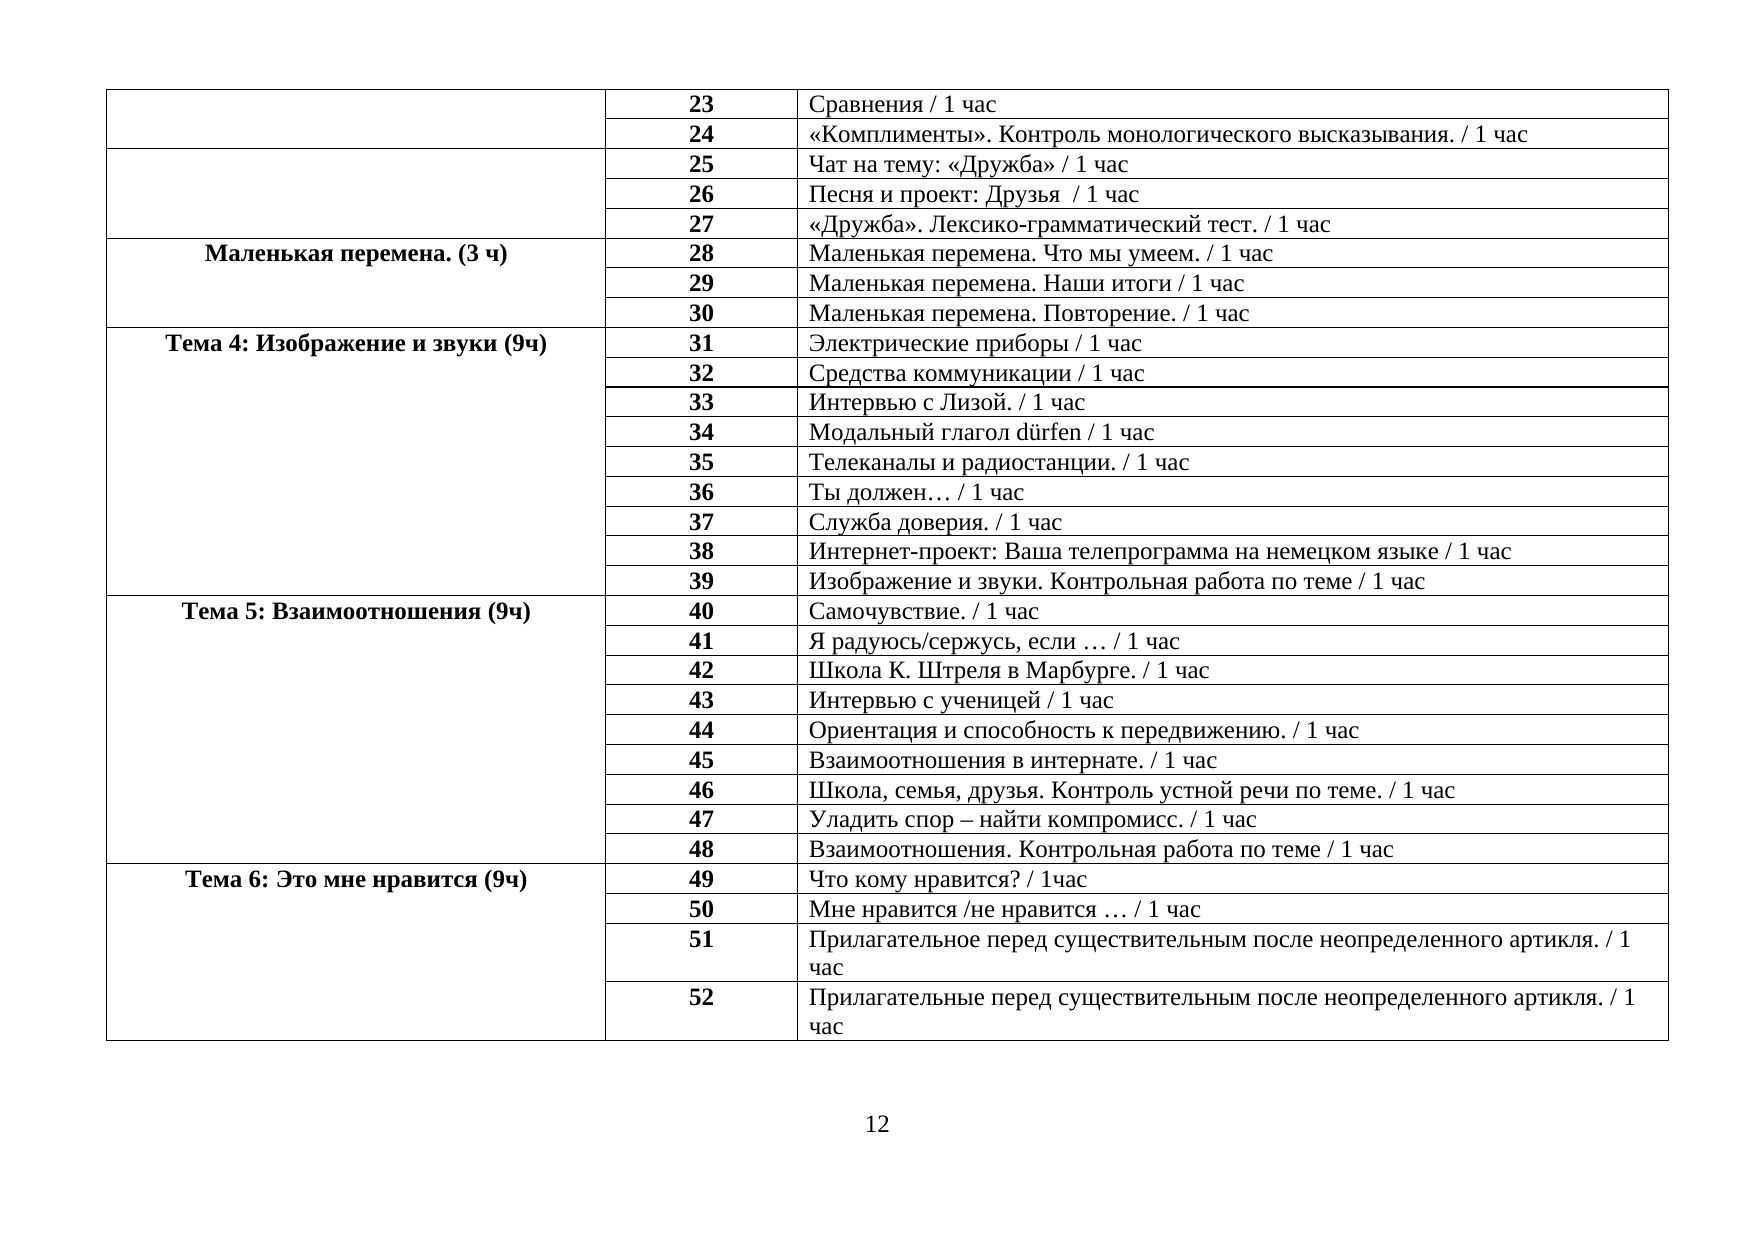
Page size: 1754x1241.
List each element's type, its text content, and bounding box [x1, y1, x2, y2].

table_cell Сравнения / 1 час [798, 90, 1668, 118]
table_cell «Комплименты». Контроль монологического высказывания. / 1 час [798, 119, 1668, 148]
table_cell 34 [606, 417, 797, 446]
table_cell 36 [606, 477, 797, 506]
table_cell 38 [606, 536, 797, 565]
table_cell [107, 149, 605, 237]
table_cell 25 [606, 149, 797, 178]
table_cell 42 [606, 656, 797, 684]
table_cell Я радуюсь/сержусь, если … / 1 час [798, 626, 1668, 654]
table_cell Уладить спор – найти компромисс. / 1 час [798, 805, 1668, 833]
table_cell Ориентация и способность к передвижению. / 1 час [798, 715, 1668, 744]
table_cell Модальный глагол dürfen / 1 час [798, 417, 1668, 446]
table_cell Телеканалы и радиостанции. / 1 час [798, 447, 1668, 476]
table_cell 49 [606, 864, 797, 893]
table_cell Чат на тему: «Дружба» / 1 час [798, 149, 1668, 178]
table_cell Средства коммуникации / 1 час [798, 358, 1668, 386]
table_cell Школа, семья, друзья. Контроль устной речи по теме. / 1 час [798, 775, 1668, 803]
table_cell Тема 4: Изображение и звуки (9ч) [107, 328, 605, 595]
table_cell 37 [606, 507, 797, 535]
table_cell Электрические приборы / 1 час [798, 328, 1668, 357]
table_cell Изображение и звуки. Контрольная работа по теме / 1 час [798, 566, 1668, 595]
table_cell Ты должен… / 1 час [798, 477, 1668, 506]
table_cell Взаимоотношения. Контрольная работа по теме / 1 час [798, 834, 1668, 863]
table_cell 29 [606, 268, 797, 297]
table_cell Тема 6: Это мне нравится (9ч) [107, 864, 605, 1040]
table_cell Маленькая перемена. (3 ч) [107, 239, 605, 327]
table_cell 33 [606, 388, 797, 416]
table_cell 41 [606, 626, 797, 654]
table_cell 26 [606, 179, 797, 208]
table_cell Интернет-проект: Ваша телепрограмма на немецком языке / 1 час [798, 536, 1668, 565]
table_cell 47 [606, 805, 797, 833]
table_cell Песня и проект: Друзья / 1 час [798, 179, 1668, 208]
table_cell Что кому нравится? / 1час [798, 864, 1668, 893]
table_cell Служба доверия. / 1 час [798, 507, 1668, 535]
table_cell Интервью с Лизой. / 1 час [798, 388, 1668, 416]
table_cell Мне нравится /не нравится … / 1 час [798, 894, 1668, 923]
table_cell 24 [606, 119, 797, 148]
table_cell 52 [606, 982, 797, 1040]
table_cell Самочувствие. / 1 час [798, 596, 1668, 625]
table_cell 48 [606, 834, 797, 863]
table_cell 50 [606, 894, 797, 923]
table_cell 35 [606, 447, 797, 476]
table_cell 31 [606, 328, 797, 357]
table_cell 27 [606, 209, 797, 237]
table_cell 28 [606, 239, 797, 267]
table_cell 46 [606, 775, 797, 803]
table_cell 45 [606, 745, 797, 774]
table_cell «Дружба». Лексико-грамматический тест. / 1 час [798, 209, 1668, 237]
table_cell 51 [606, 924, 797, 981]
table_cell 40 [606, 596, 797, 625]
table_cell Маленькая перемена. Наши итоги / 1 час [798, 268, 1668, 297]
table_cell Маленькая перемена. Повторение. / 1 час [798, 298, 1668, 327]
table_cell 43 [606, 685, 797, 714]
table_cell Интервью с ученицей / 1 час [798, 685, 1668, 714]
table_cell Прилагательное перед существительным после неопределенного артикля. / 1 час [798, 924, 1668, 981]
table_cell 30 [606, 298, 797, 327]
table_cell Взаимоотношения в интернате. / 1 час [798, 745, 1668, 774]
table_cell 39 [606, 566, 797, 595]
table_cell Школа К. Штреля в Марбурге. / 1 час [798, 656, 1668, 684]
table_cell Маленькая перемена. Что мы умеем. / 1 час [798, 239, 1668, 267]
table_cell 23 [606, 90, 797, 118]
table_cell 44 [606, 715, 797, 744]
table_cell Тема 5: Взаимоотношения (9ч) [107, 596, 605, 863]
table_cell 32 [606, 358, 797, 386]
table_cell Прилагательные перед существительным после неопределенного артикля. / 1 час [798, 982, 1668, 1040]
